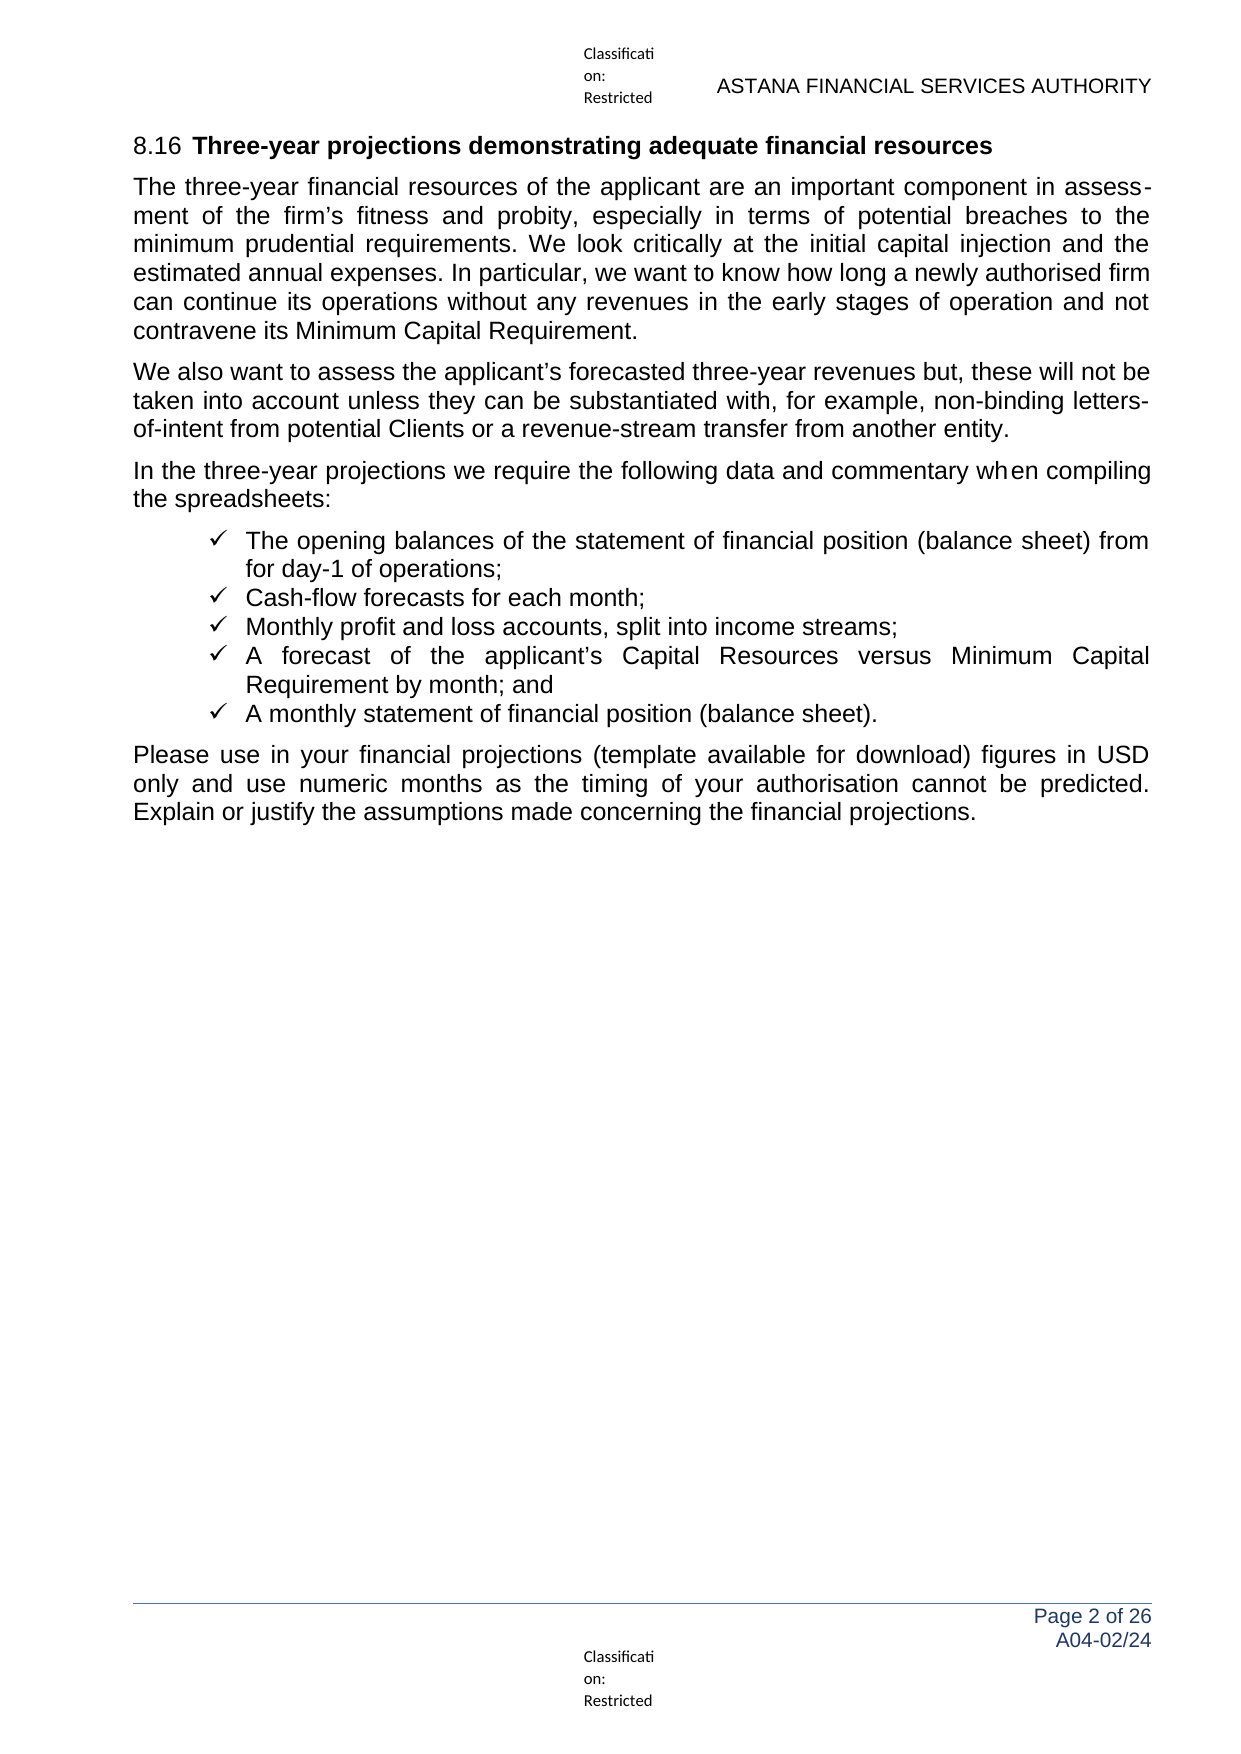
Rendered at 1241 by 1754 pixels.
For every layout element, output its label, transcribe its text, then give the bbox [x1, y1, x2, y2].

text Please use in your financial projections (template available for download) figures in USD only and use numeric months as the timing of your authorisation cannot be predicted. Explain or justify the assumptions made concerning the financial projections. [133, 740, 1152, 826]
list A forecast of the applicant’s Capital Resources versus Minimum Capital Requirement by month; and [208, 641, 1152, 698]
list A monthly statement of financial position (balance sheet). [208, 698, 1152, 727]
text In the three-year projections we require the following data and commentary when compiling the spreadsheets: [133, 456, 1152, 513]
text The three-year financial resources of the applicant are an important component in assessment of the firm’s fitness and probity, especially in terms of potential breaches to the minimum prudential requirements. We look critically at the initial capital injection and the estimated annual expenses. In particular, we want to know how long a newly authorised firm can continue its operations without any revenues in the early stages of operation and not contravene its Minimum Capital Requirement. [133, 172, 1152, 344]
list Monthly profit and loss accounts, split into income streams; [208, 612, 1152, 641]
list Cash-flow forecasts for each month; [208, 583, 1152, 612]
list The opening balances of the statement of financial position (balance sheet) from for day-1 of operations; [208, 526, 1152, 583]
list Three-year projections demonstrating adequate financial resources [133, 131, 1152, 159]
text We also want to assess the applicant’s forecasted three-year revenues but, these will not be taken into account unless they can be substantiated with, for example, non-binding letters-of-intent from potential Clients or a revenue-stream transfer from another entity. [133, 357, 1152, 443]
